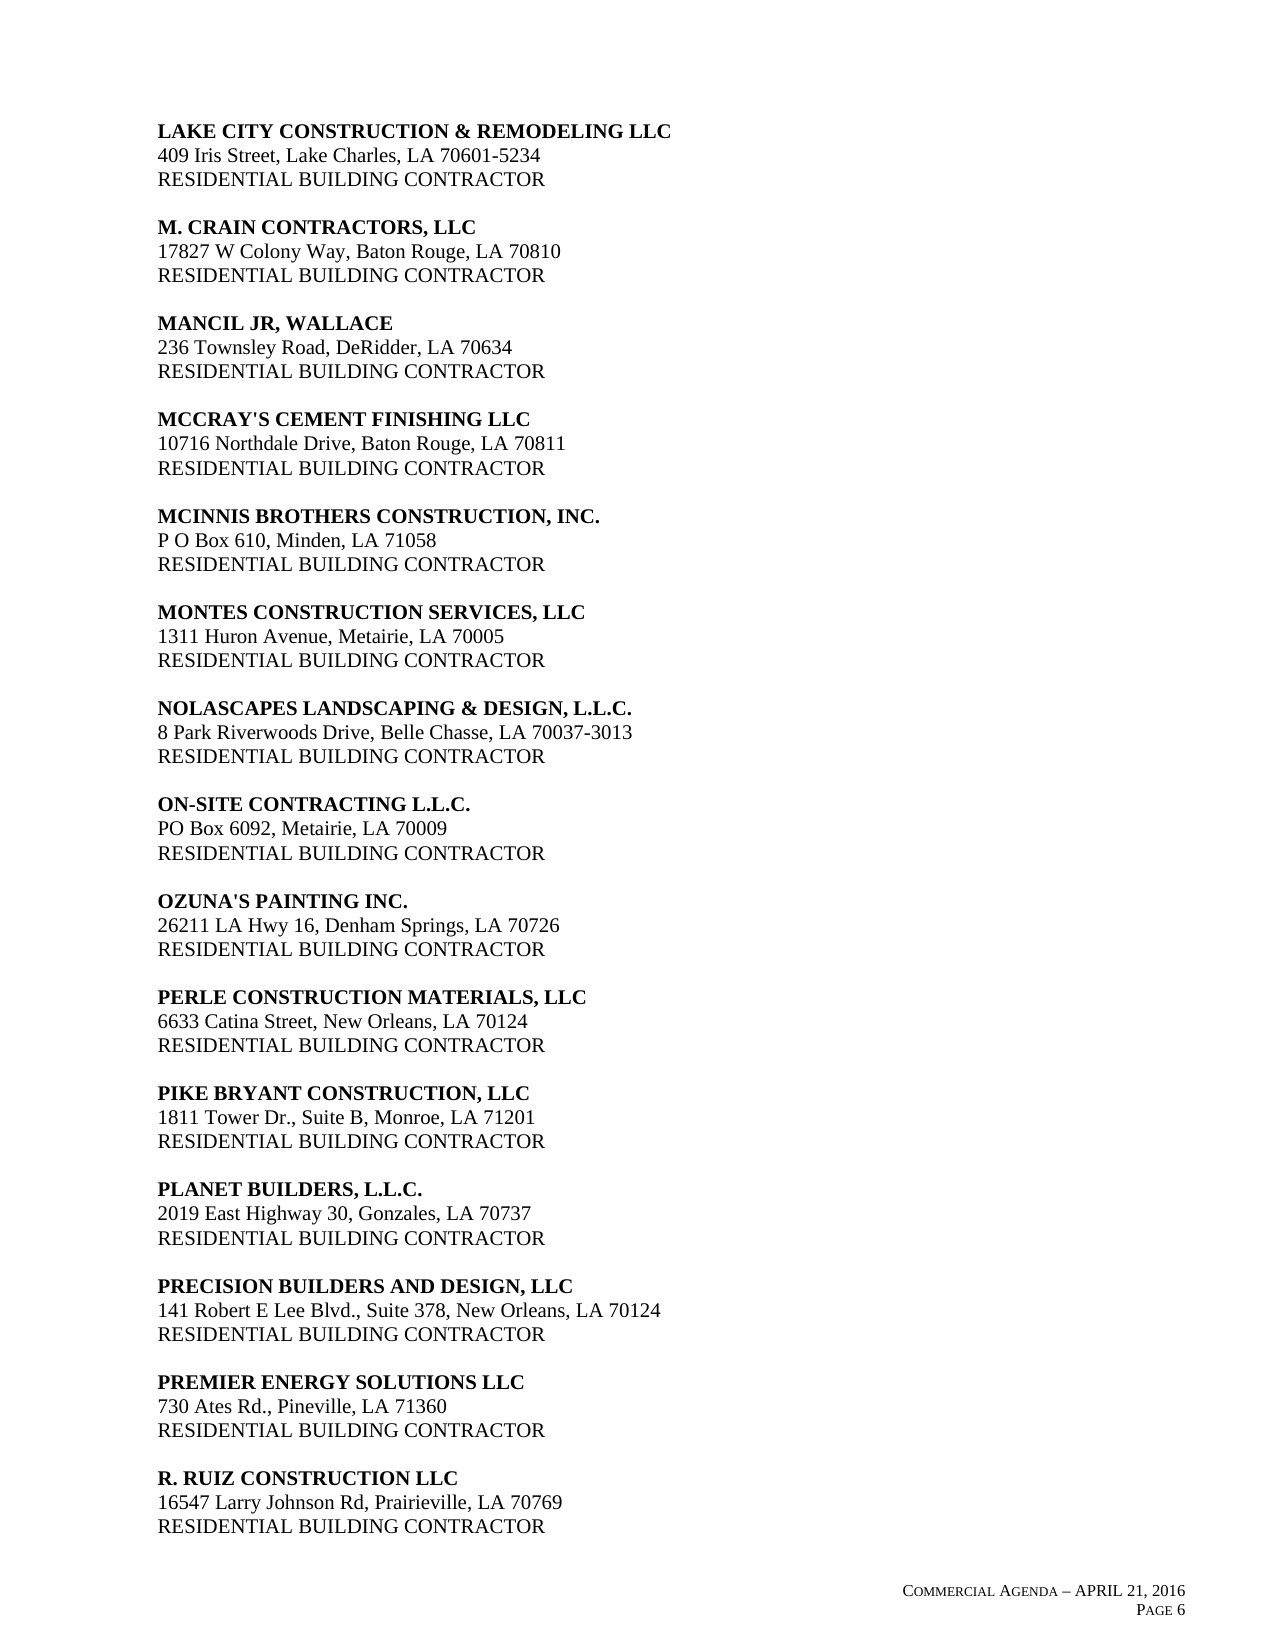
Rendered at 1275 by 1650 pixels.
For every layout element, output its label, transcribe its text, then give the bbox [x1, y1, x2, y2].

text RESIDENTIAL BUILDING CONTRACTOR [157, 455, 1166, 479]
text 236 Townsley Road, DeRidder, LA 70634 [157, 335, 1166, 359]
text RESIDENTIAL BUILDING CONTRACTOR [157, 840, 1166, 864]
text MCINNIS BROTHERS CONSTRUCTION, INC. [157, 503, 1166, 528]
text PLANET BUILDERS, L.L.C. [157, 1177, 1166, 1201]
text RESIDENTIAL BUILDING CONTRACTOR [157, 744, 1166, 768]
text 1311 Huron Avenue, Metairie, LA 70005 [157, 624, 1166, 648]
text LAKE CITY CONSTRUCTION & REMODELING LLC [157, 118, 1166, 143]
text 10716 Northdale Drive, Baton Rouge, LA 70811 [157, 431, 1166, 455]
text 1811 Tower Dr., Suite B, Monroe, LA 71201 [157, 1105, 1166, 1129]
text MONTES CONSTRUCTION SERVICES, LLC [157, 600, 1166, 624]
text PERLE CONSTRUCTION MATERIALS, LLC [157, 985, 1166, 1009]
text 17827 W Colony Way, Baton Rouge, LA 70810 [157, 239, 1166, 263]
text OZUNA'S PAINTING INC. [157, 888, 1166, 913]
text MCCRAY'S CEMENT FINISHING LLC [157, 407, 1166, 431]
text RESIDENTIAL BUILDING CONTRACTOR [157, 263, 1166, 287]
text RESIDENTIAL BUILDING CONTRACTOR [157, 552, 1166, 576]
text ON-SITE CONTRACTING L.L.C. [157, 792, 1166, 816]
text MANCIL JR, WALLACE [157, 311, 1166, 335]
text 8 Park Riverwoods Drive, Belle Chasse, LA 70037-3013 [157, 720, 1166, 744]
text PIKE BRYANT CONSTRUCTION, LLC [157, 1081, 1166, 1105]
text 26211 LA Hwy 16, Denham Springs, LA 70726 [157, 913, 1166, 937]
text PRECISION BUILDERS AND DESIGN, LLC [157, 1273, 1166, 1298]
text NOLASCAPES LANDSCAPING & DESIGN, L.L.C. [157, 696, 1166, 720]
text RESIDENTIAL BUILDING CONTRACTOR [157, 1129, 1166, 1153]
text RESIDENTIAL BUILDING CONTRACTOR [157, 359, 1166, 383]
text RESIDENTIAL BUILDING CONTRACTOR [157, 648, 1166, 672]
text 730 Ates Rd., Pineville, LA 71360 [157, 1394, 1166, 1418]
text PREMIER ENERGY SOLUTIONS LLC [157, 1370, 1166, 1394]
text 2019 East Highway 30, Gonzales, LA 70737 [157, 1201, 1166, 1225]
text 409 Iris Street, Lake Charles, LA 70601-5234 [157, 143, 1166, 167]
text RESIDENTIAL BUILDING CONTRACTOR [157, 1225, 1166, 1249]
text RESIDENTIAL BUILDING CONTRACTOR [157, 1514, 1166, 1538]
text RESIDENTIAL BUILDING CONTRACTOR [157, 1418, 1166, 1442]
text RESIDENTIAL BUILDING CONTRACTOR [157, 1322, 1166, 1346]
text RESIDENTIAL BUILDING CONTRACTOR [157, 167, 1166, 191]
text PO Box 6092, Metairie, LA 70009 [157, 816, 1166, 840]
text RESIDENTIAL BUILDING CONTRACTOR [157, 1033, 1166, 1057]
text P O Box 610, Minden, LA 71058 [157, 528, 1166, 552]
text 141 Robert E Lee Blvd., Suite 378, New Orleans, LA 70124 [157, 1298, 1166, 1322]
text 16547 Larry Johnson Rd, Prairieville, LA 70769 [157, 1490, 1166, 1514]
text RESIDENTIAL BUILDING CONTRACTOR [157, 937, 1166, 961]
text 6633 Catina Street, New Orleans, LA 70124 [157, 1009, 1166, 1033]
text M. CRAIN CONTRACTORS, LLC [157, 215, 1166, 239]
text R. RUIZ CONSTRUCTION LLC [157, 1466, 1166, 1490]
